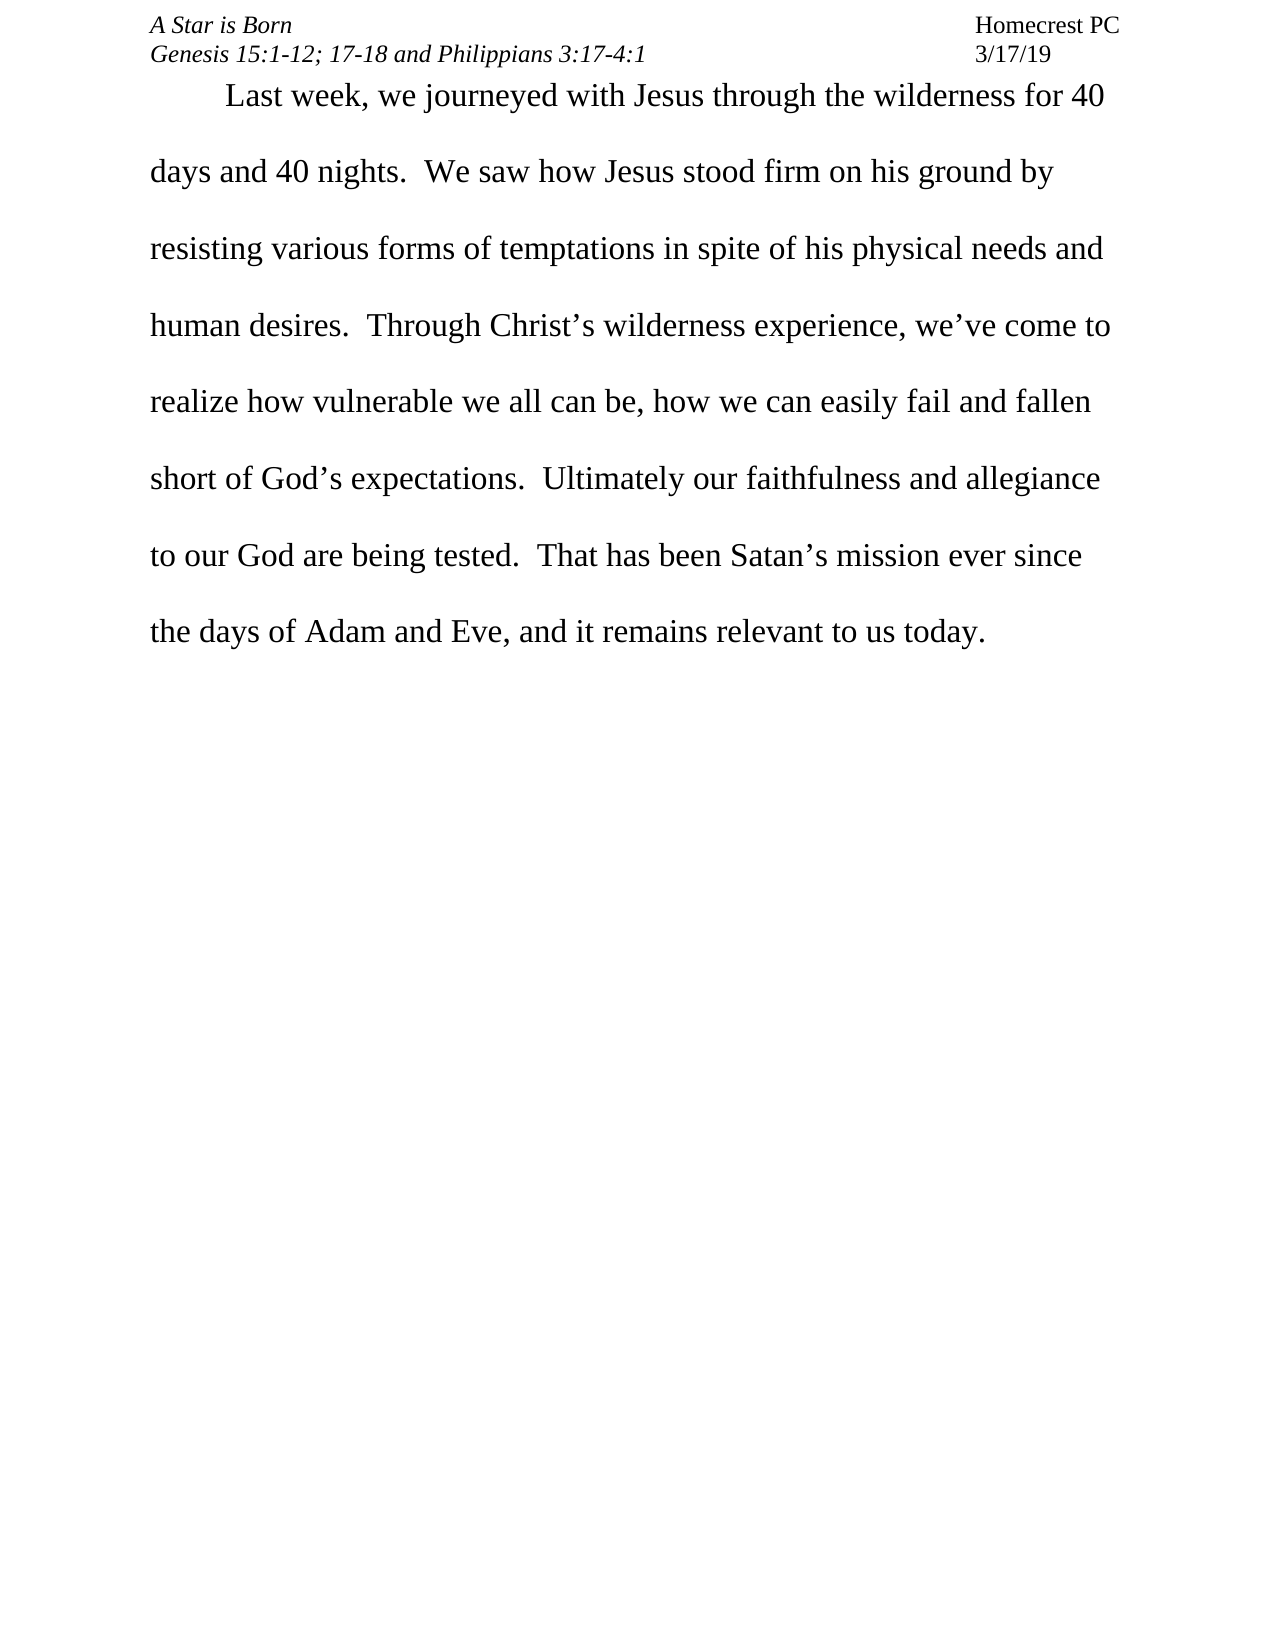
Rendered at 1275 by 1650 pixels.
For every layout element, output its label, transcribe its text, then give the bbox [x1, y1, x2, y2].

text Last week, we journeyed with Jesus through the wilderness for 40 days and 40 nights. We saw how Jesus stood firm on his ground by resisting various forms of temptations in spite of his physical needs and human desires. Through Christ’s wilderness experience, we’ve come to realize how vulnerable we all can be, how we can easily fail and fallen short of God’s expectations. Ultimately our faithfulness and allegiance to our God are being tested. That has been Satan’s mission ever since the days of Adam and Eve, and it remains relevant to us today. [150, 75, 1125, 650]
